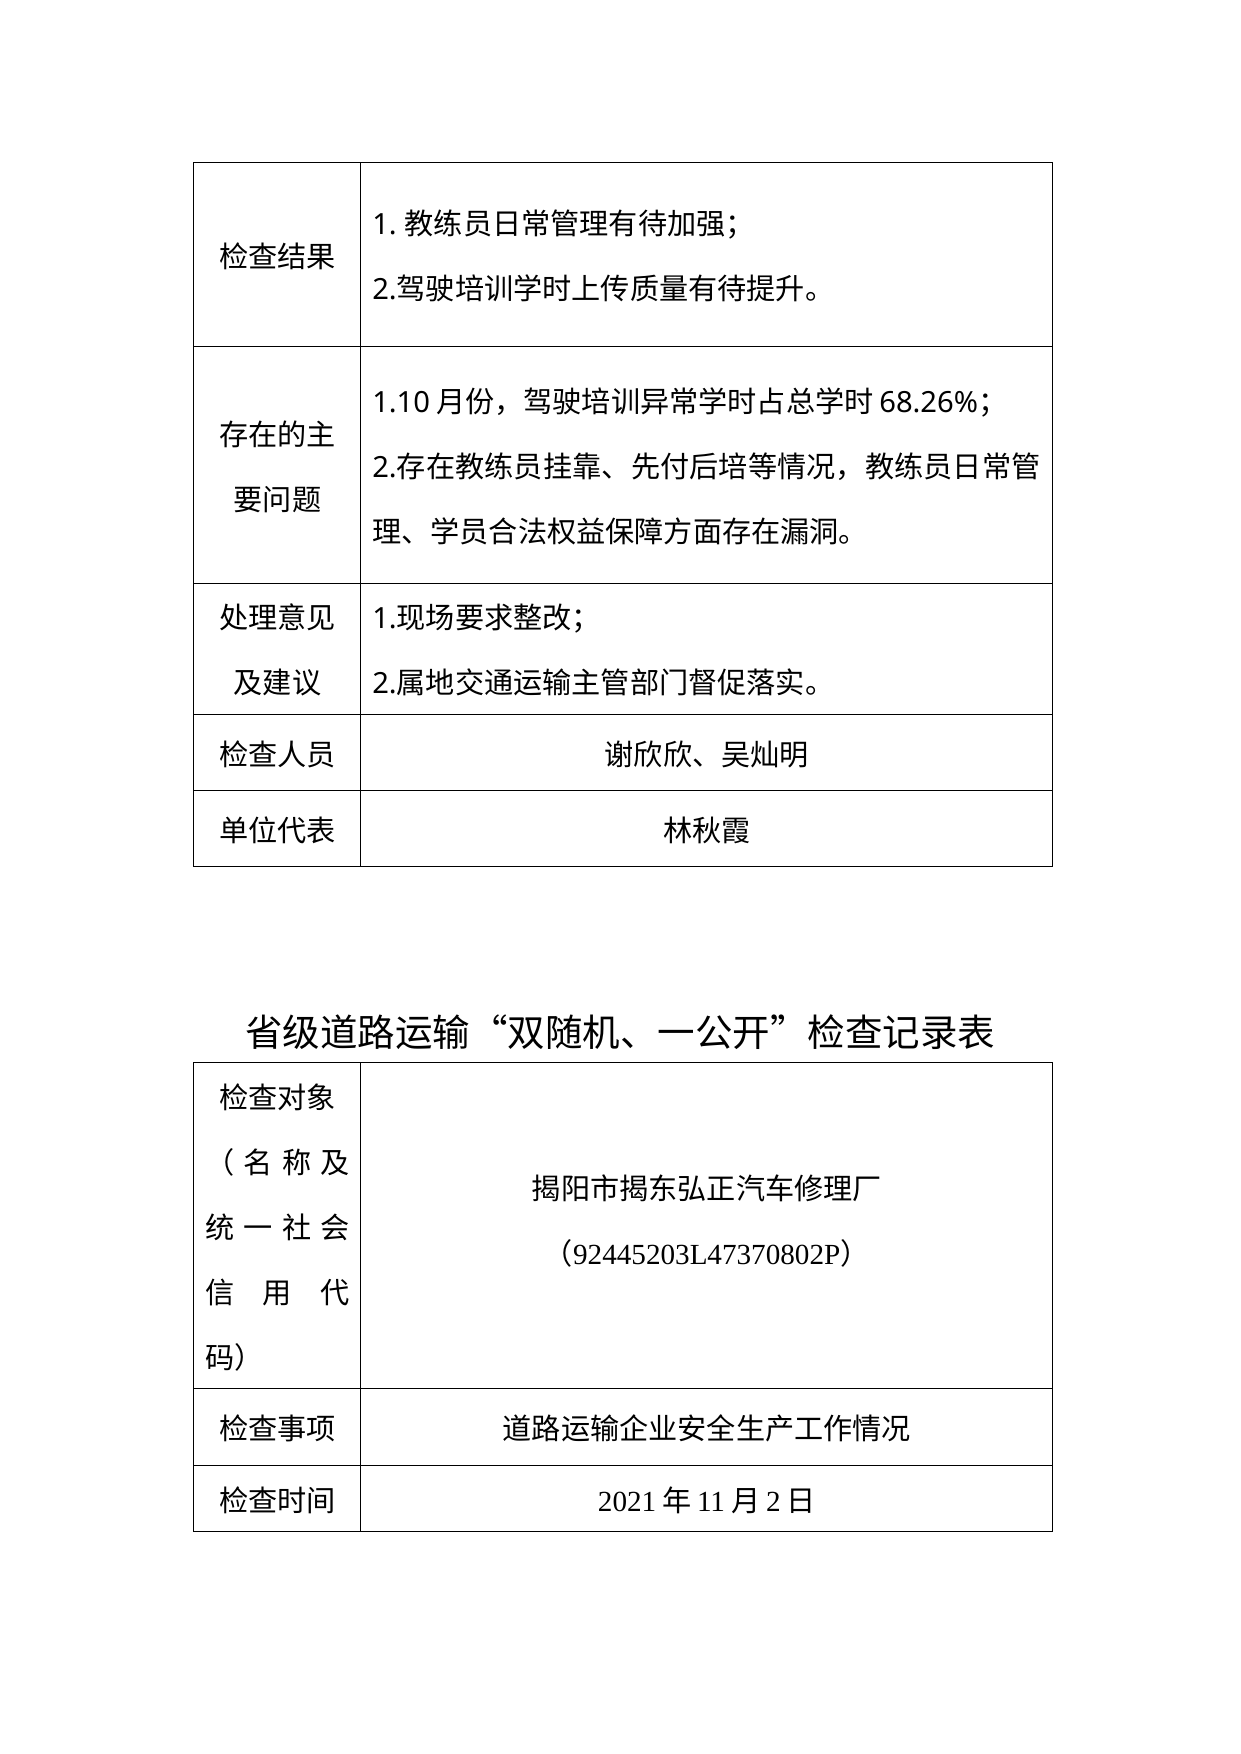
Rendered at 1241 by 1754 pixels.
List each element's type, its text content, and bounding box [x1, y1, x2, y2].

table_cell 教练员日常管理有待加强； 2.驾驶培训学时上传质量有待提升。 [361, 163, 1052, 346]
table_cell 林秋霞 [361, 791, 1052, 866]
table_cell 存在的主要问题 [194, 347, 360, 583]
table_cell 检查时间 [194, 1466, 360, 1531]
text 省级道路运输“双随机、一公开”检查记录表 [187, 997, 1053, 1062]
table_cell 1.现场要求整改； 2.属地交通运输主管部门督促落实。 [361, 584, 1052, 714]
table_cell 2021年11月2日 [361, 1466, 1052, 1531]
table_cell 谢欣欣、吴灿明 [361, 715, 1052, 790]
table_cell 检查事项 [194, 1389, 360, 1465]
table_cell 检查人员 [194, 715, 360, 790]
table_cell 道路运输企业安全生产工作情况 [361, 1389, 1052, 1465]
table_cell 检查结果 [194, 163, 360, 346]
table_header 揭阳市揭东弘正汽车修理厂 （92445203L47370802P） [361, 1063, 1052, 1388]
table_cell 1.10月份，驾驶培训异常学时占总学时68.26%； 2.存在教练员挂靠、先付后培等情况，教练员日常管理、学员合法权益保障方面存在漏洞。 [361, 347, 1052, 583]
table_header 检查对象 （名称及统一社会信用代码） [194, 1063, 360, 1388]
table_cell 处理意见及建议 [194, 584, 360, 714]
table_cell 单位代表 [194, 791, 360, 866]
